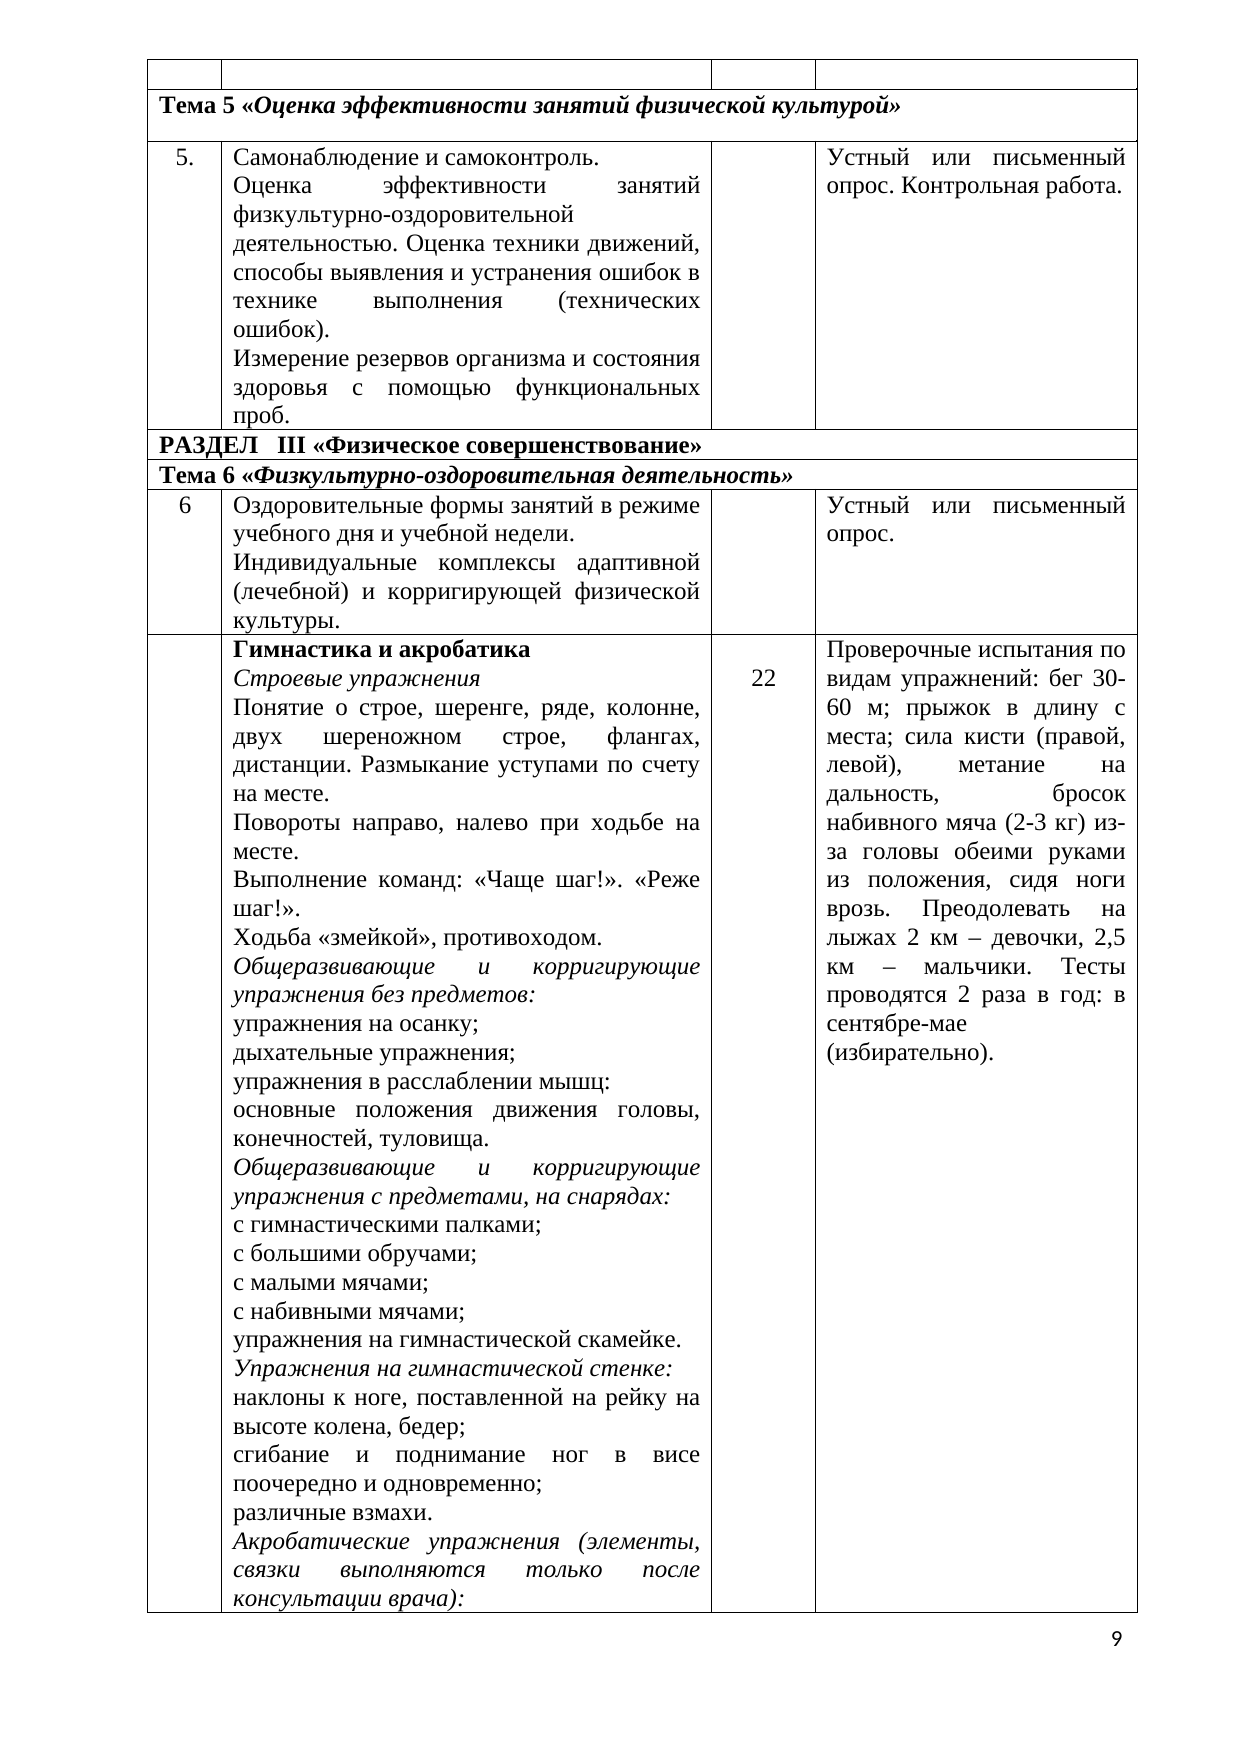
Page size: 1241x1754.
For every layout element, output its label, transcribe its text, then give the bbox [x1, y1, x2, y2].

table_cell Тема 5 «Оценка эффективности занятий физической культурой» [148, 90, 1137, 141]
table_cell [148, 635, 221, 1612]
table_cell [816, 60, 1137, 89]
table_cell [222, 635, 711, 1612]
table_cell Тема 6 «Физкультурно-оздоровительная деятельность» [148, 460, 1137, 489]
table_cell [816, 635, 1137, 1612]
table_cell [222, 60, 711, 89]
table_cell 6 [148, 490, 221, 633]
table_cell [712, 142, 815, 429]
table_cell 22 60 29 [712, 635, 815, 1612]
table_cell Устный или письменный опрос. [816, 490, 1137, 633]
table_cell Самонаблюдение и самоконтроль. Оценка эффективности занятий физкультурно-оздоровительной деятельностью. Оценка техники движений, способы выявления и устранения ошибок в технике выполнения (технических ошибок). Измерение резервов организма и состояния здоровья с помощью функциональных проб. [222, 142, 711, 429]
table_cell Оздоровительные формы занятий в режиме учебного дня и учебной недели. Индивидуальные комплексы адаптивной (лечебной) и корригирующей физической культуры. [222, 490, 711, 633]
table_cell Устный или письменный опрос. Контрольная работа. [816, 142, 1137, 429]
table_cell 5. [148, 142, 221, 429]
table_cell [712, 490, 815, 633]
table_cell РАЗДЕЛ III «Физическое совершенствование» [148, 430, 1137, 459]
table_cell [712, 60, 815, 89]
table_cell 4. [148, 60, 221, 89]
